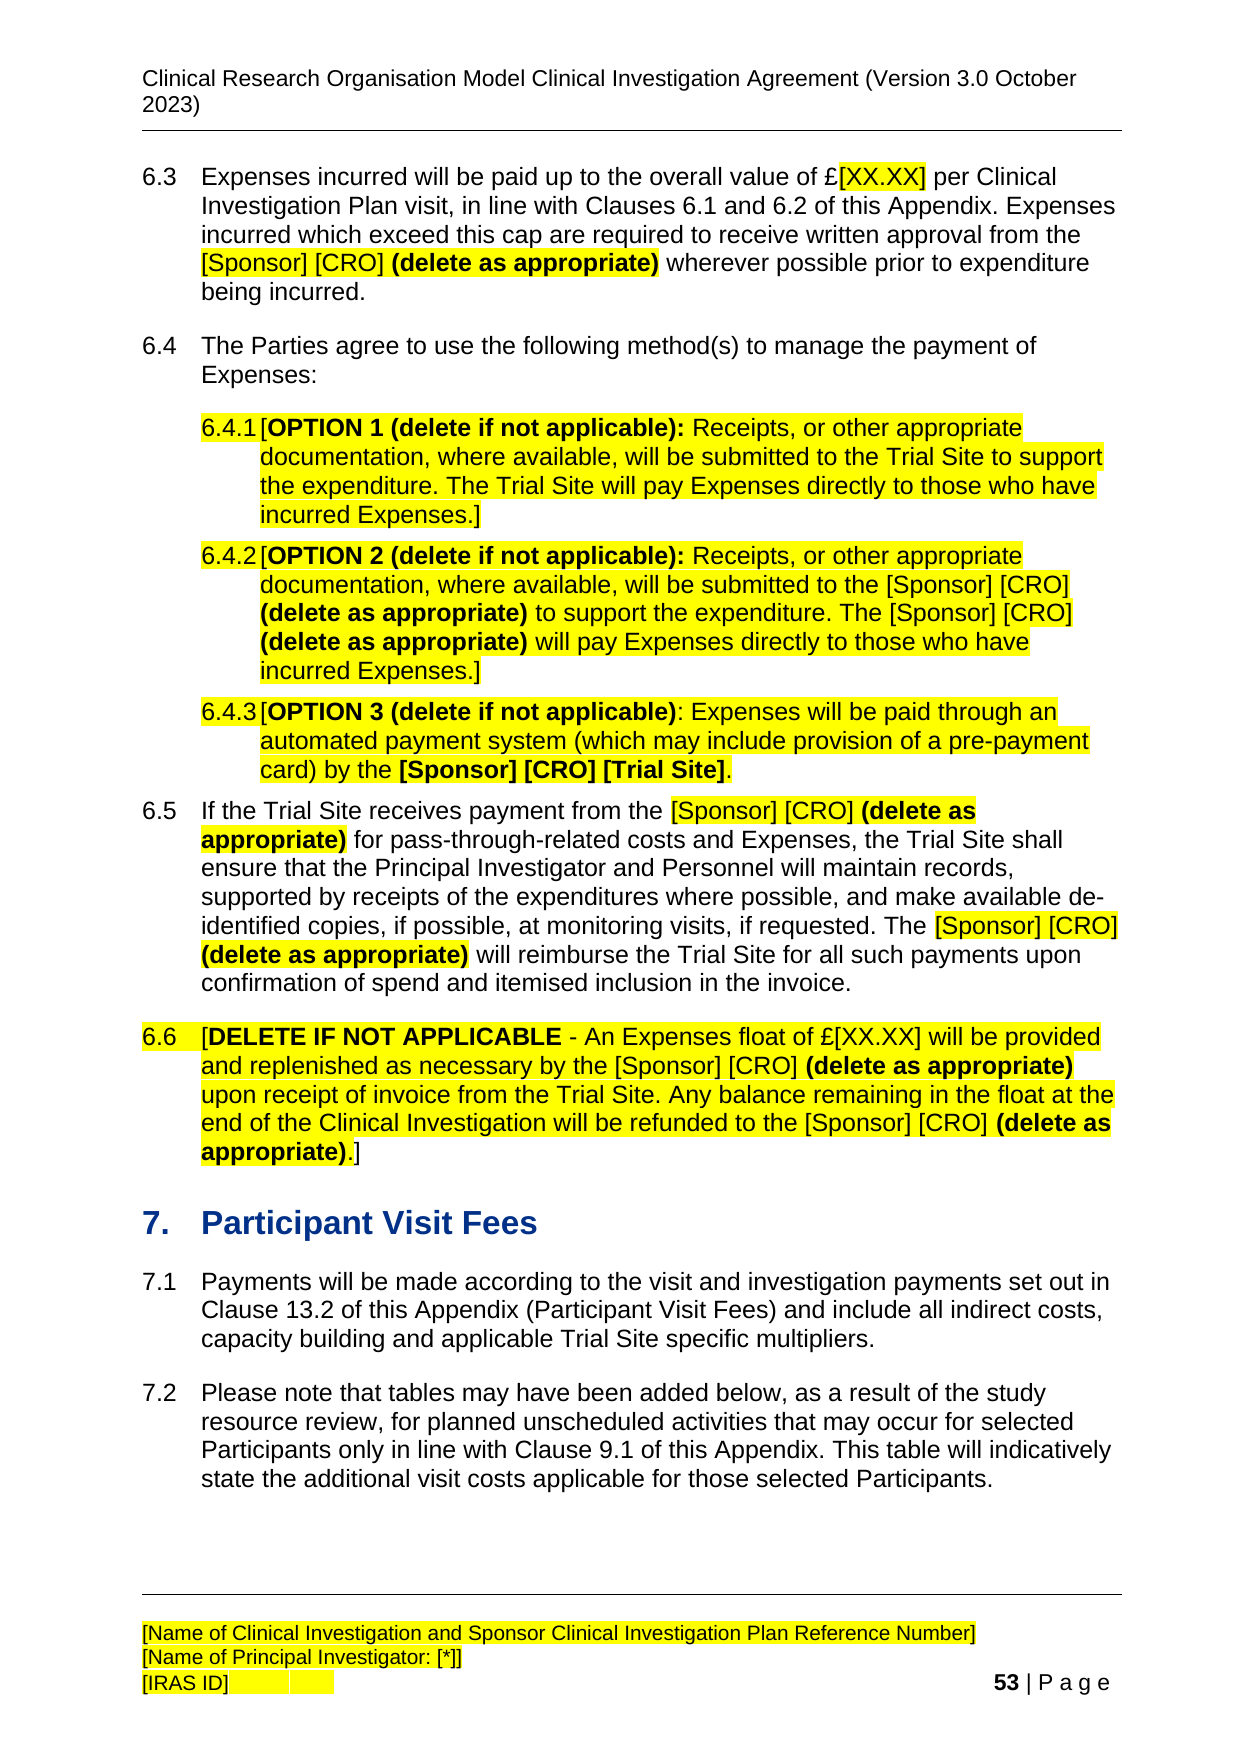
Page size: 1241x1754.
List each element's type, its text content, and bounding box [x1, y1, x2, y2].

text [DELETE IF NOT APPLICABLE - An Expenses float of £[XX.XX] will be provided and replenished as necessary by the [Sponsor] [CRO] (delete as appropriate) upon receipt of invoice from the Trial Site. Any balance remaining in the float at the end of the Clinical Investigation will be refunded to the [Sponsor] [CRO] (delete as appropriate).] [142, 1022, 1122, 1166]
text If the Trial Site receives payment from the [Sponsor] [CRO] (delete as appropriate) for pass-through-related costs and Expenses, the Trial Site shall ensure that the Principal Investigator and Personnel will maintain records, supported by receipts of the expenditures where possible, and make available de-identified copies, if possible, at monitoring visits, if requested. The [Sponsor] [CRO] (delete as appropriate) will reimburse the Trial Site for all such payments upon confirmation of spend and itemised inclusion in the invoice. [142, 796, 1122, 997]
text [OPTION 1 (delete if not applicable): Receipts, or other appropriate documentation, where available, will be submitted to the Trial Site to support the expenditure. The Trial Site will pay Expenses directly to those who have incurred Expenses.] [201, 413, 1122, 528]
subtitle Participant Visit Fees [142, 1203, 1122, 1242]
text Please note that tables may have been added below, as a result of the study resource review, for planned unscheduled activities that may occur for selected Participants only in line with Clause 9.1 of this Appendix. This table will indicatively state the additional visit costs applicable for those selected Participants. [142, 1378, 1122, 1493]
text The Parties agree to use the following method(s) to manage the payment of Expenses: [142, 331, 1122, 388]
text Payments will be made according to the visit and investigation payments set out in Clause 13.2 of this Appendix (Participant Visit Fees) and include all indirect costs, capacity building and applicable Trial Site specific multipliers. [142, 1267, 1122, 1353]
text Expenses incurred will be paid up to the overall value of £[XX.XX] per Clinical Investigation Plan visit, in line with Clauses 6.1 and 6.2 of this Appendix. Expenses incurred which exceed this cap are required to receive written approval from the [Sponsor] [CRO] (delete as appropriate) wherever possible prior to expenditure being incurred. [142, 162, 1122, 306]
text [OPTION 3 (delete if not applicable): Expenses will be paid through an automated payment system (which may include provision of a pre-payment card) by the [Sponsor] [CRO] [Trial Site]. [201, 697, 1122, 783]
text [OPTION 2 (delete if not applicable): Receipts, or other appropriate documentation, where available, will be submitted to the [Sponsor] [CRO] (delete as appropriate) to support the expenditure. The [Sponsor] [CRO] (delete as appropriate) will pay Expenses directly to those who have incurred Expenses.] [201, 541, 1122, 684]
